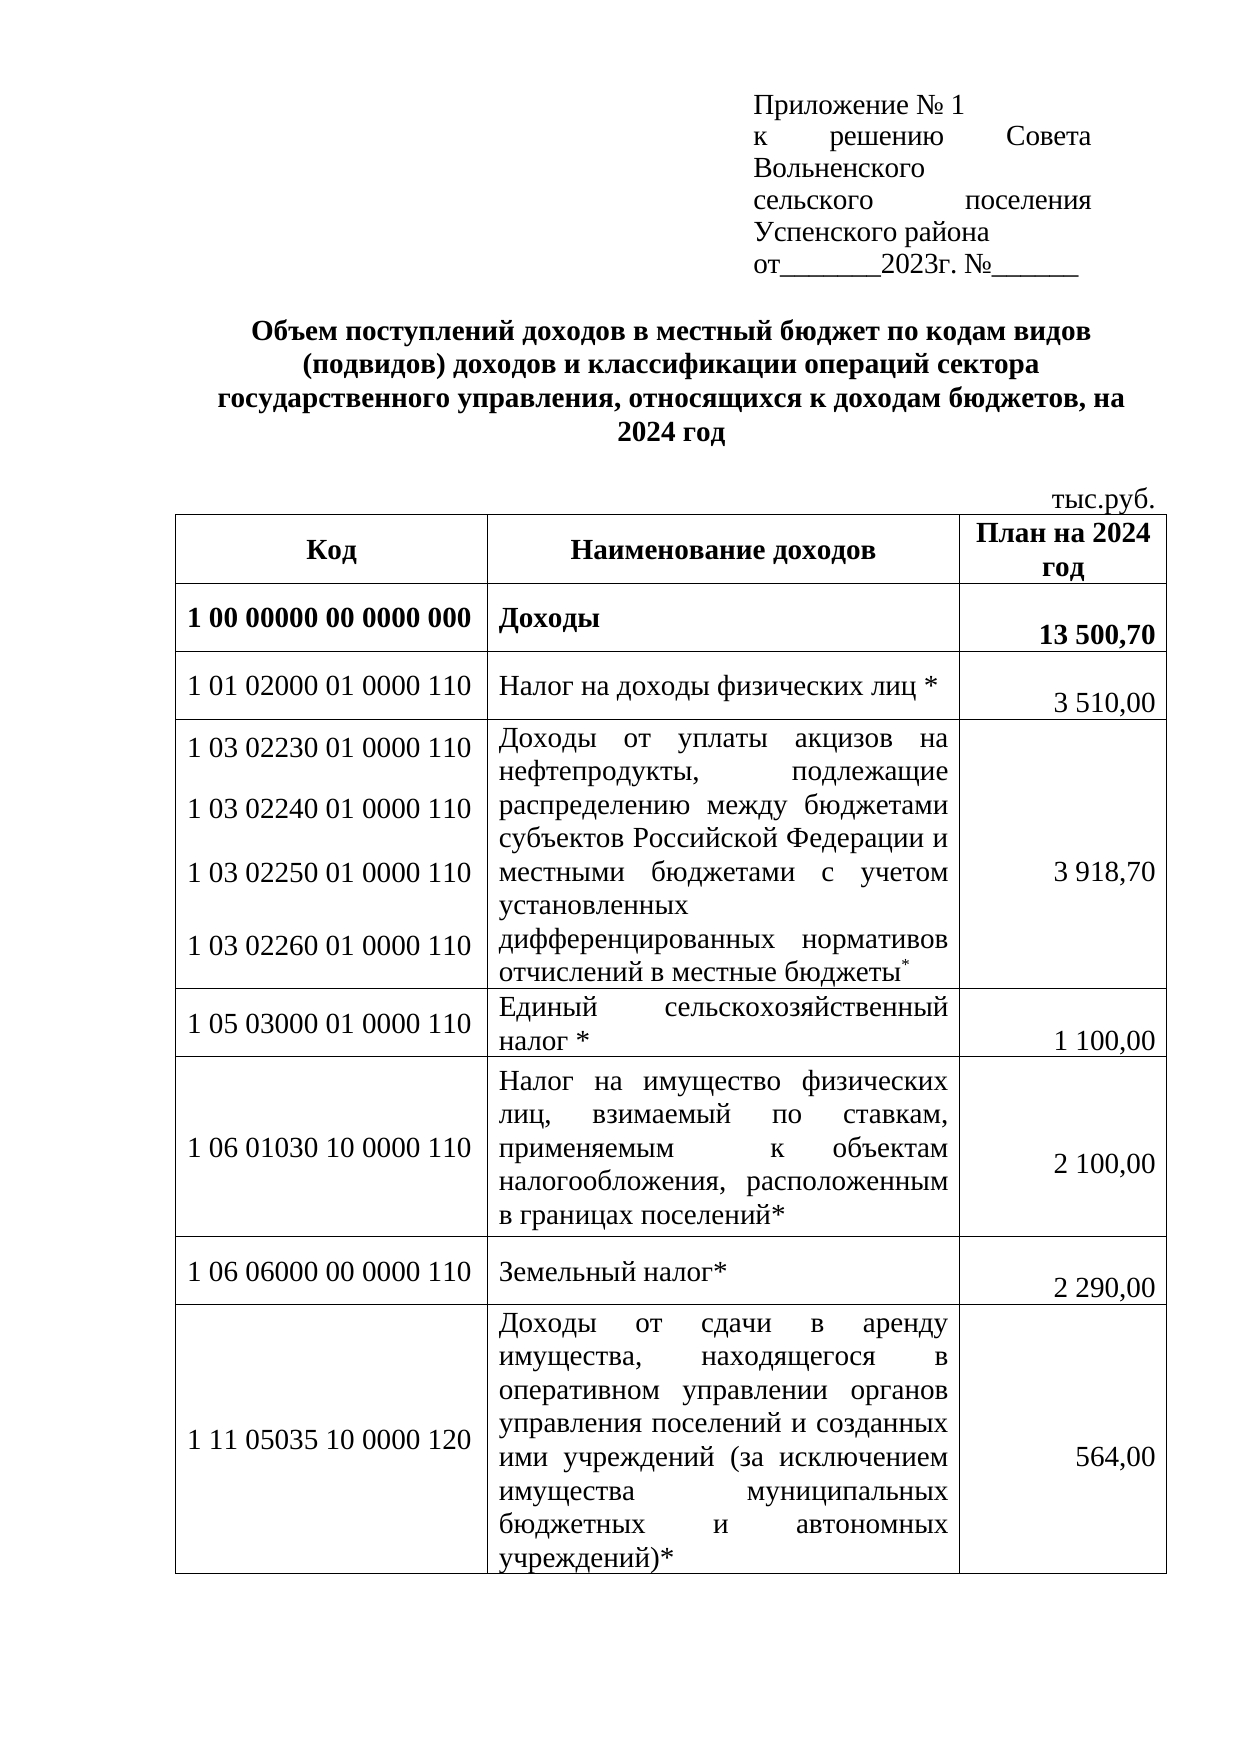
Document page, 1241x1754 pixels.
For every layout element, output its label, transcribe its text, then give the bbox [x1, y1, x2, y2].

table_cell 2 290,00 [960, 1237, 1166, 1304]
table_header Объем поступлений доходов в местный бюджет по кодам видов (подвидов) доходов и классификации операций сектора государственного управления, относящихся к доходам бюджетов, на 2024 год тыс.руб. [176, 280, 1167, 514]
table_cell 1 03 02240 01 0000 110 [176, 775, 487, 841]
table_cell 3 918,70 [960, 720, 1166, 988]
table_cell Земельный налог* [488, 1237, 959, 1304]
table_cell Код [176, 515, 487, 582]
table_cell 2 100,00 [960, 1057, 1166, 1236]
table_cell Доходы от уплаты акцизов на нефтепродукты, подлежащие распределению между бюджетами субъектов Российской Федерации и местными бюджетами с учетом установленных дифференцированных нормативов отчислений в местные бюджеты* [488, 720, 959, 988]
table_cell 1 11 05035 10 0000 120 [176, 1305, 487, 1573]
table_cell 1 01 02000 01 0000 110 [176, 652, 487, 719]
table_cell 1 100,00 [960, 989, 1166, 1056]
table_cell Доходы от сдачи в аренду имущества, находящегося в оперативном управлении органов управления поселений и созданных ими учреждений (за исключением имущества муниципальных бюджетных и автономных учреждений)* [488, 1305, 959, 1573]
text к решению Совета Вольненского [753, 120, 1092, 184]
table_cell 3 510,00 [960, 652, 1166, 719]
table_cell Наименование доходов [488, 515, 959, 582]
text сельского поселения Успенского района [753, 184, 1092, 248]
table_cell 1 03 02260 01 0000 110 [176, 901, 487, 988]
table_cell 1 00 00000 00 0000 000 [176, 584, 487, 651]
table_cell 564,00 [960, 1305, 1166, 1573]
text от_______2023г. №______ [753, 248, 1092, 279]
table_cell Налог на доходы физических лиц * [488, 652, 959, 719]
table_cell 1 03 02250 01 0000 110 [176, 841, 487, 901]
table_cell 13 500,70 [960, 584, 1166, 651]
table_cell Налог на имущество физических лиц, взимаемый по ставкам, применяемым к объектам налогообложения, расположенным в границах поселений* [488, 1057, 959, 1236]
table_cell 1 06 01030 10 0000 110 [176, 1057, 487, 1236]
table_cell 1 06 06000 00 0000 110 [176, 1237, 487, 1304]
table_cell План на 2024 год [960, 515, 1166, 582]
table_cell Доходы [488, 584, 959, 651]
text Приложение № 1 [753, 89, 1092, 120]
table_cell 1 03 02230 01 0000 110 [176, 720, 487, 775]
table_cell 1 05 03000 01 0000 110 [176, 989, 487, 1056]
table_cell Единый сельскохозяйственный налог * [488, 989, 959, 1056]
